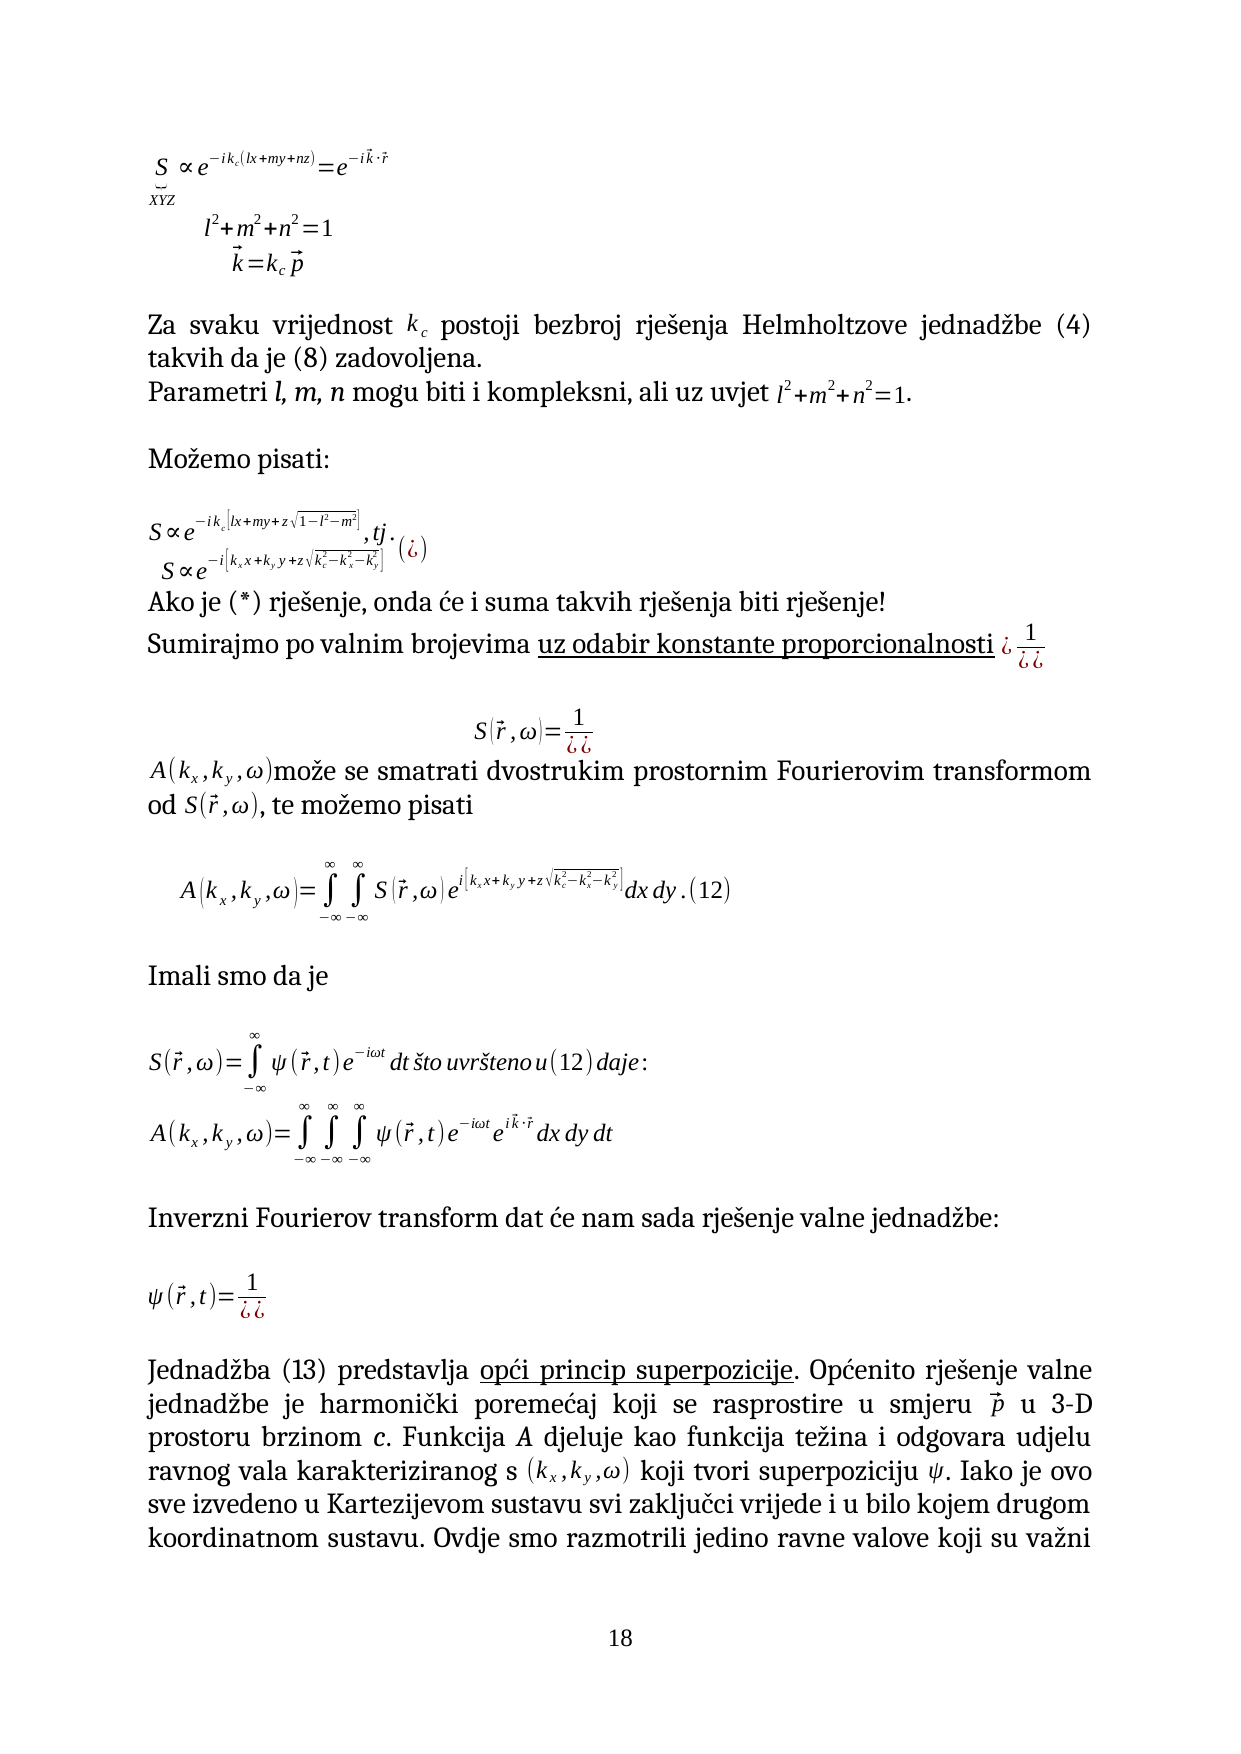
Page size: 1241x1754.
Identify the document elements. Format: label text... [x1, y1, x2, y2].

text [148, 1353, 1093, 1554]
text Inverzni Fourierov transform dat će nam sada rješenje valne jednadžbe: [148, 1201, 1093, 1235]
text Za svaku vrijednost postoji bezbroj rješenja Helmholtzove jednadžbe (4) takvih da je (8) zadovoljena. [148, 308, 1093, 375]
text Sumirajmo po valnim brojevima uz odabir konstante proporcionalnosti [148, 619, 1093, 670]
text Možemo pisati: [148, 442, 1093, 476]
text Parametri l, m, n mogu biti i kompleksni, ali uz uvjet . [148, 375, 1093, 409]
text može se smatrati dvostrukim prostornim Fourierovim transformom od , te možemo pisati [148, 754, 1093, 822]
text Ako je (*) rješenje, onda će i suma takvih rješenja biti rješenje! [148, 585, 1093, 619]
text Imali smo da je [148, 959, 1093, 993]
